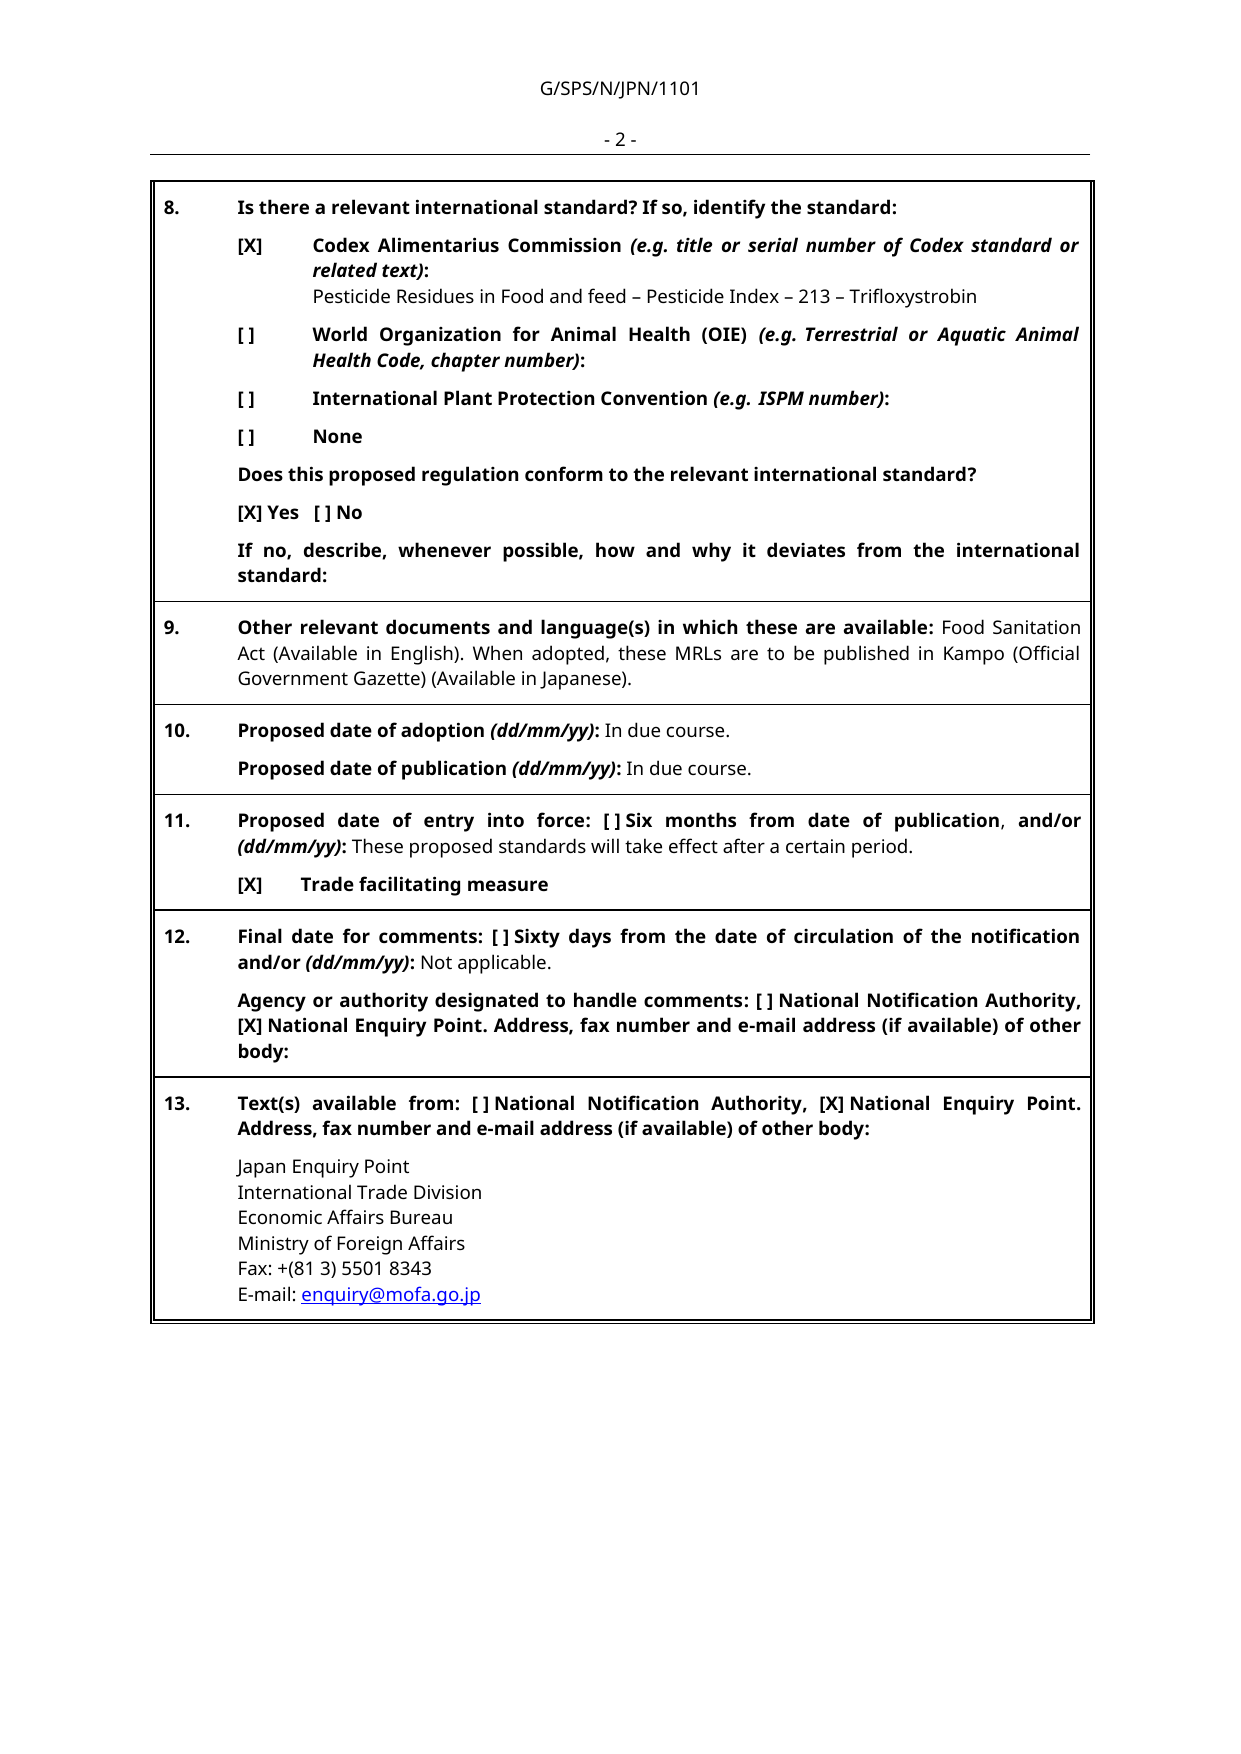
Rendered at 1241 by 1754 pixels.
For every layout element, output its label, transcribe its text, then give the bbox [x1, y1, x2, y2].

table_cell 13. [155, 1078, 226, 1319]
table_cell Text(s) available from: [ ] National Notification Authority, [X] National Enquiry Point. Address, fax number and e-mail address (if available) of other body: Japan Enquiry Point International Trade Division Economic Affairs Bureau Ministry of Foreign Affairs Fax: +(81 3) 5501 8343 E-mail: enquiry@mofa.go.jp [226, 1078, 1090, 1319]
table_cell 10. [155, 705, 226, 794]
table_cell Final date for comments: [ ] Sixty days from the date of circulation of the notification and/or (dd/mm/yy): Not applicable. Agency or authority designated to handle comments: [ ] National Notification Authority, [X] National Enquiry Point. Address, fax number and e-mail address (if available) of other body: [226, 911, 1090, 1076]
table_cell 8. [155, 182, 226, 601]
table_cell Other relevant documents and language(s) in which these are available: Food Sanitation Act (Available in English). When adopted, these MRLs are to be published in Kampo (Official Government Gazette) (Available in Japanese). [226, 602, 1090, 704]
table_cell 9. [155, 602, 226, 704]
table_cell 12. [155, 911, 226, 1076]
table_cell Proposed date of adoption (dd/mm/yy): In due course. Proposed date of publication (dd/mm/yy): In due course. [226, 705, 1090, 794]
table_cell Proposed date of entry into force: [ ] Six months from date of publication, and/or (dd/mm/yy): These proposed standards will take effect after a certain period. [X] Trade facilitating measure [226, 795, 1090, 909]
table_cell 11. [155, 795, 226, 909]
table_cell Is there a relevant international standard? If so, identify the standard: [X] Codex Alimentarius Commission (e.g. title or serial number of Codex standard or related text): Pesticide Residues in Food and feed – Pesticide Index – 213 – Trifloxystrobin [ ] World Organization for Animal Health (OIE) (e.g. Terrestrial or Aquatic Animal Health Code, chapter number): [ ] International Plant Protection Convention (e.g. ISPM number): [ ] None Does this proposed regulation conform to the relevant international standard? [X] Yes [ ] No If no, describe, whenever possible, how and why it deviates from the international standard: [226, 182, 1090, 601]
